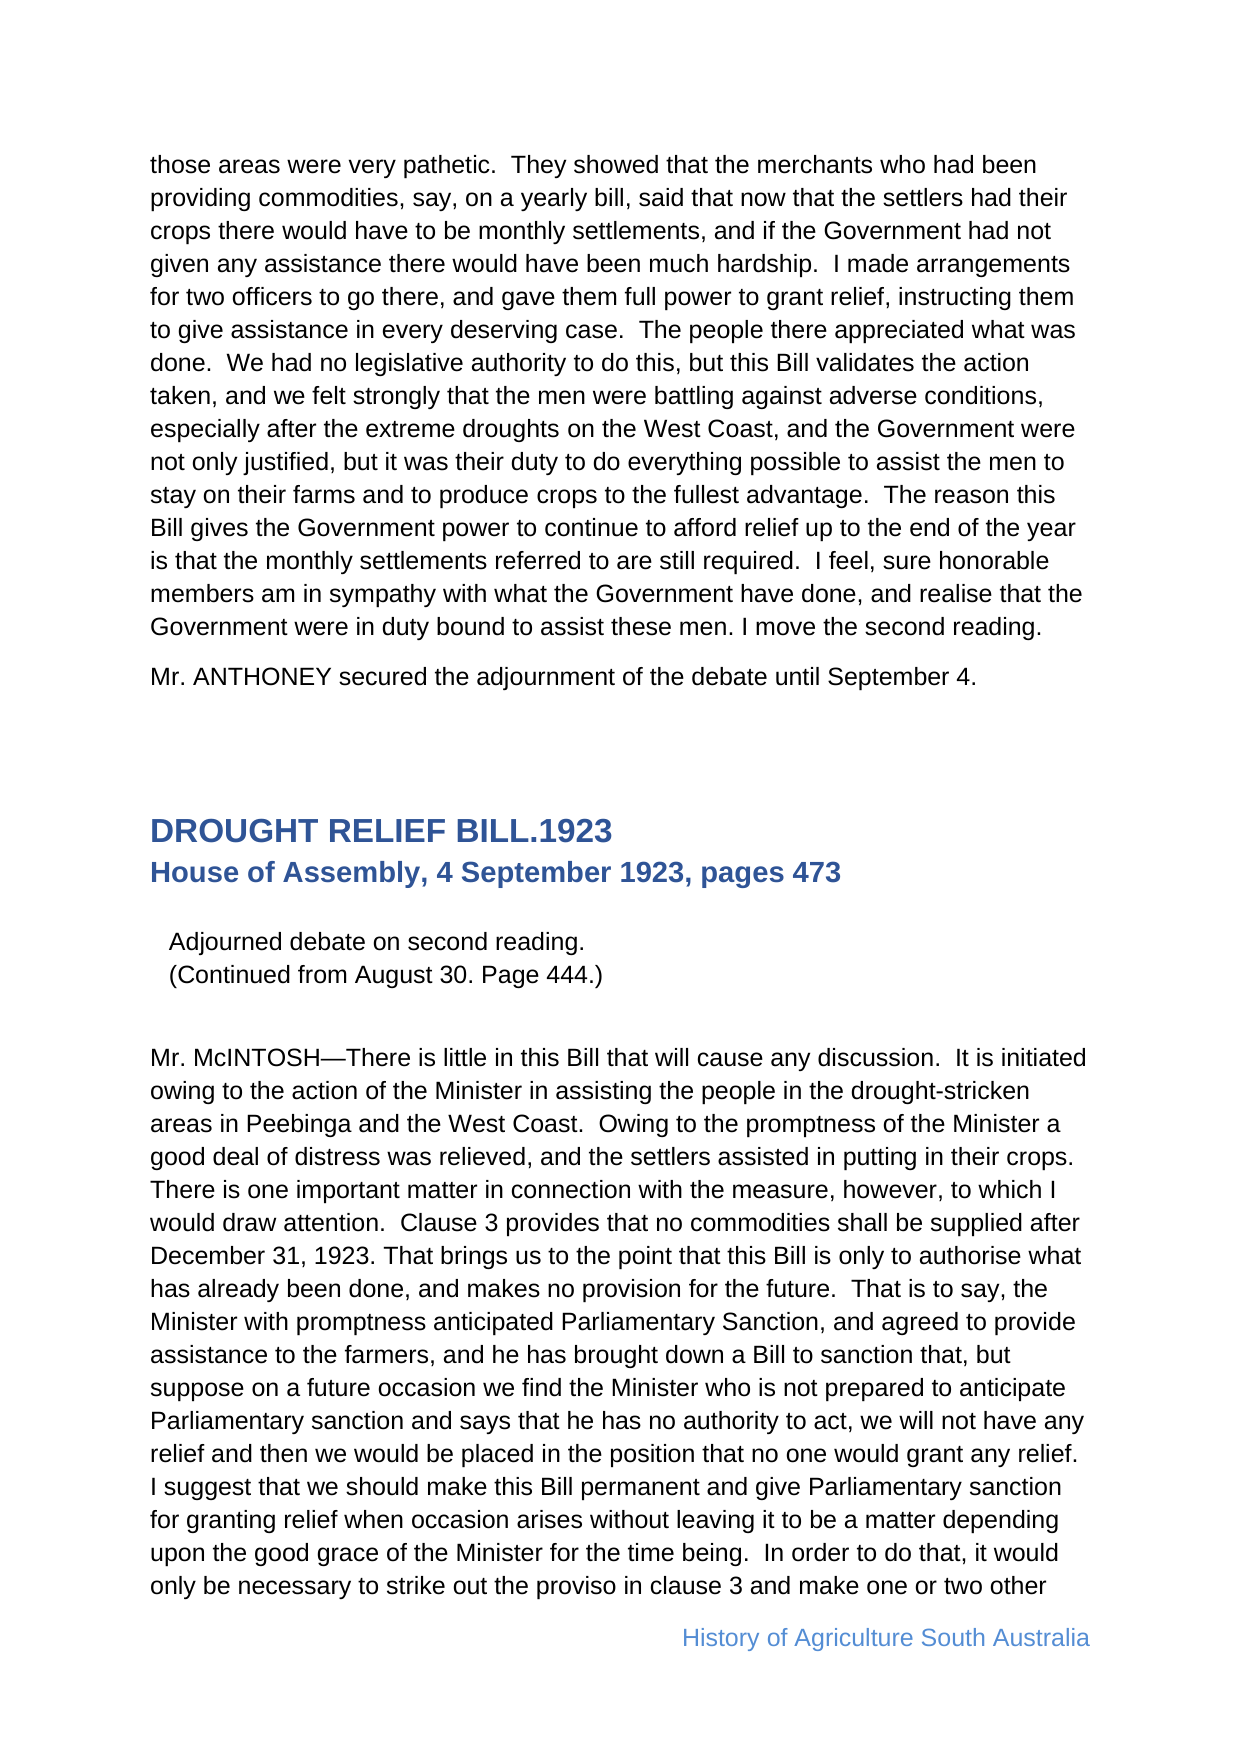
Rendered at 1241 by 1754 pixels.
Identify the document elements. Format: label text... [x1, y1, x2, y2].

text DROUGHT RELIEF BILL.1923 [150, 811, 1090, 849]
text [150, 150, 1090, 641]
text Mr. ANTHONEY secured the adjournment of the debate until September 4. [150, 662, 1088, 691]
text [150, 1043, 1090, 1600]
text House of Assembly, 4 September 1923, pages 473 [150, 855, 1090, 889]
text Adjourned debate on second reading. [152, 927, 1090, 956]
text (Continued from August 30. Page 444.) [152, 960, 1090, 989]
